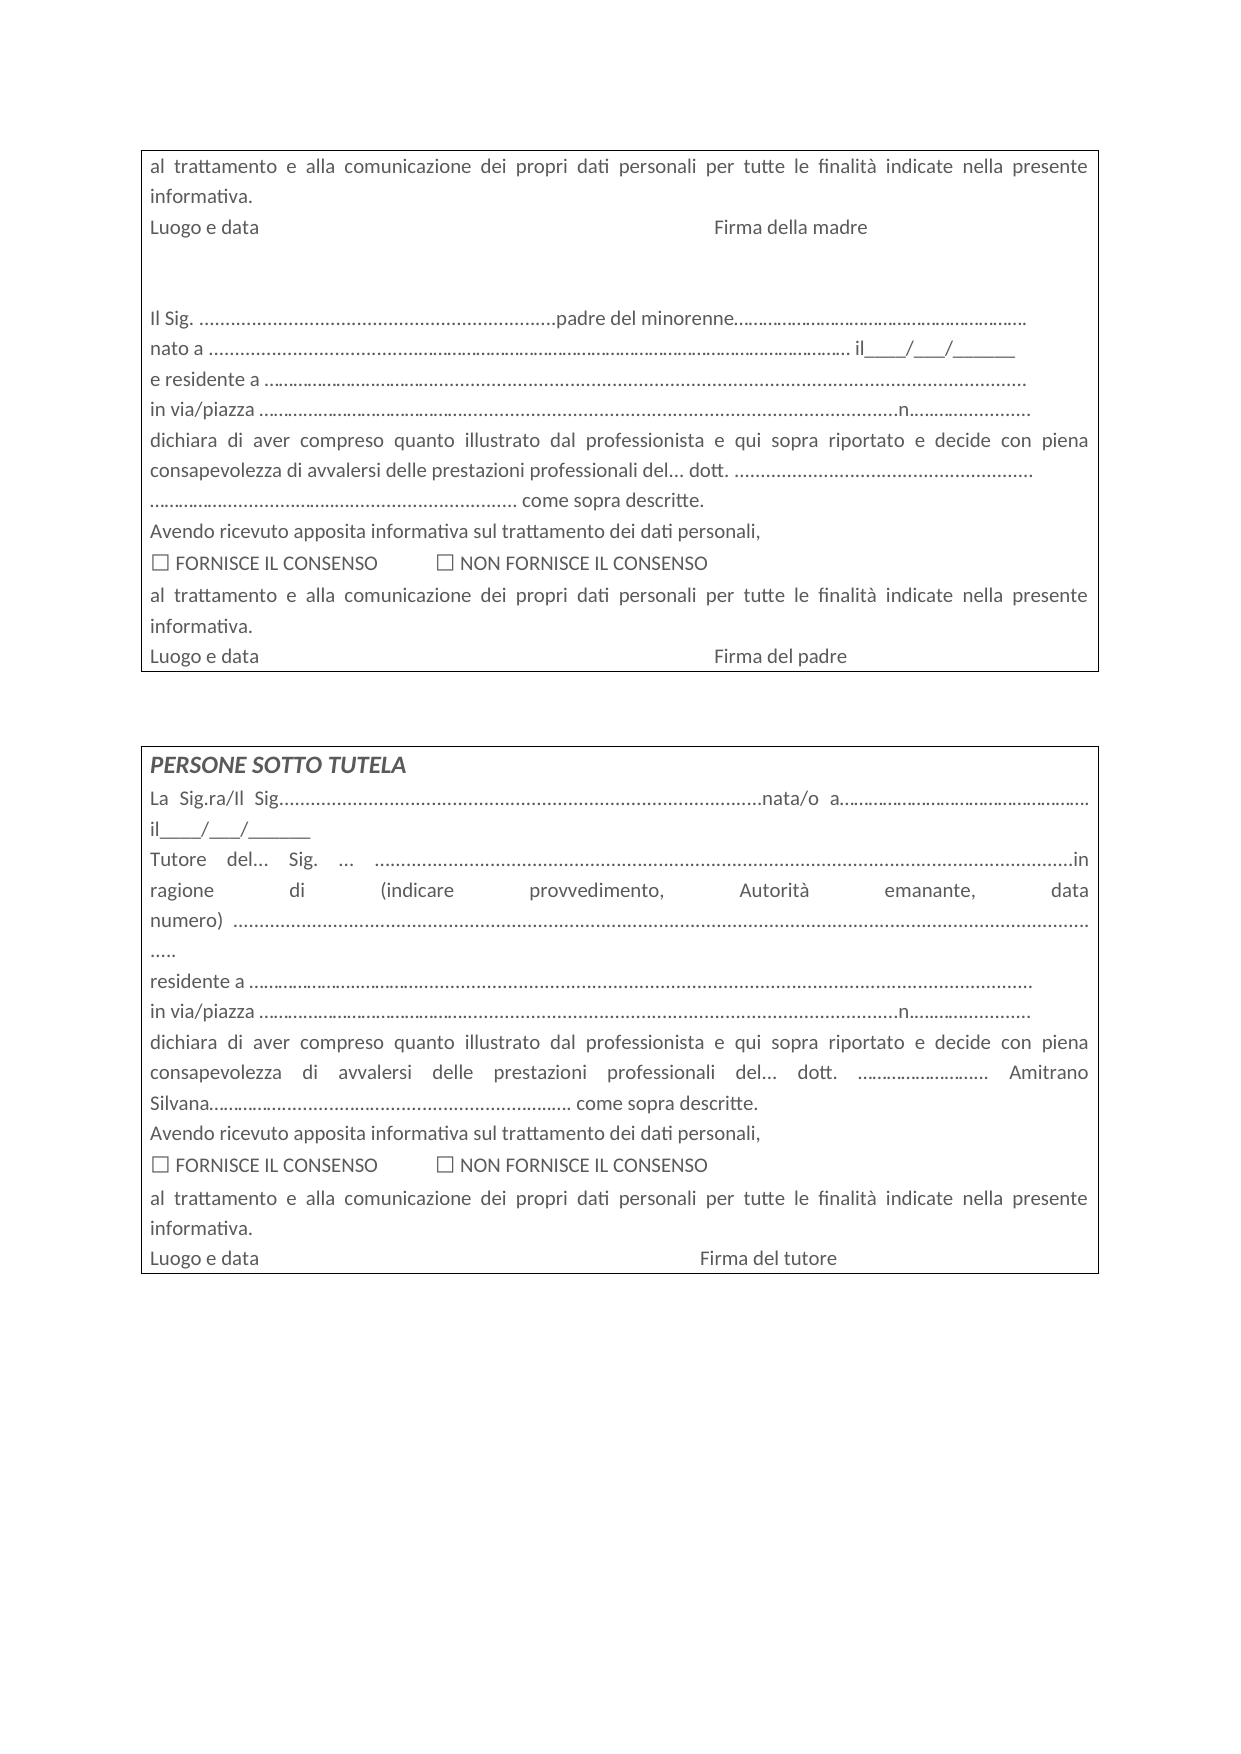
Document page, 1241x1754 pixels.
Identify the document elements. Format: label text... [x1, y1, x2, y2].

text nato a ........................................……………………………………………………………………………… il____/___/______ [142, 332, 1098, 361]
text Luogo e data Firma del padre [142, 640, 1098, 671]
text al trattamento e alla comunicazione dei propri dati personali per tutte le finalità indicate nella presente informativa. [142, 151, 1098, 209]
text PERSONE SOTTO TUTELA [142, 747, 1098, 779]
text Tutore del... Sig. ... .....................................................................................................................................in ragione di (indicare provvedimento, Autorità emanante, data numero) ........................................................................................................................................................................ [142, 843, 1098, 963]
text in via/piazza ………...…………………………...................................................................................n.….……............. [142, 995, 1098, 1024]
text Luogo e data Firma della madre [142, 211, 1098, 239]
text al trattamento e alla comunicazione dei propri dati personali per tutte le finalità indicate nella presente informativa. [142, 1182, 1098, 1241]
text ⬜ FORNISCE IL CONSENSO ⬜ NON FORNISCE IL CONSENSO [142, 545, 1098, 577]
text Luogo e data Firma del tutore [142, 1242, 1098, 1273]
text al trattamento e alla comunicazione dei propri dati personali per tutte le finalità indicate nella presente informativa. [142, 579, 1098, 638]
text dichiara di aver compreso quanto illustrato dal professionista e qui sopra riportato e decide con piena consapevolezza di avvalersi delle prestazioni professionali del... dott. ……………………... Amitrano Silvana……………..............…..............................…..…. come sopra descritte. [142, 1026, 1098, 1115]
text Avendo ricevuto apposita informativa sul trattamento dei dati personali, [142, 515, 1098, 543]
text e residente a …………………..…………................................................................................................................. [142, 363, 1098, 391]
text dichiara di aver compreso quanto illustrato dal professionista e qui sopra riportato e decide con piena consapevolezza di avvalersi delle prestazioni professionali del... dott. ......................................................... [142, 424, 1098, 483]
text Avendo ricevuto apposita informativa sul trattamento dei dati personali, [142, 1117, 1098, 1146]
text residente a …………………..…………..................................................................................................................... [142, 965, 1098, 993]
text in via/piazza ………...…………………………...................................................................................n.….……............. [142, 393, 1098, 422]
text ……………..............……..…................................ come sopra descritte. [142, 484, 1098, 513]
text ⬜ FORNISCE IL CONSENSO ⬜ NON FORNISCE IL CONSENSO [142, 1147, 1098, 1179]
text Il Sig. ....................................................................padre del minorenne……………………………………………………. [142, 302, 1098, 331]
text La Sig.ra/Il Sig............................................................................................nata/o a……………………………………………. il____/___/______ [142, 782, 1098, 841]
